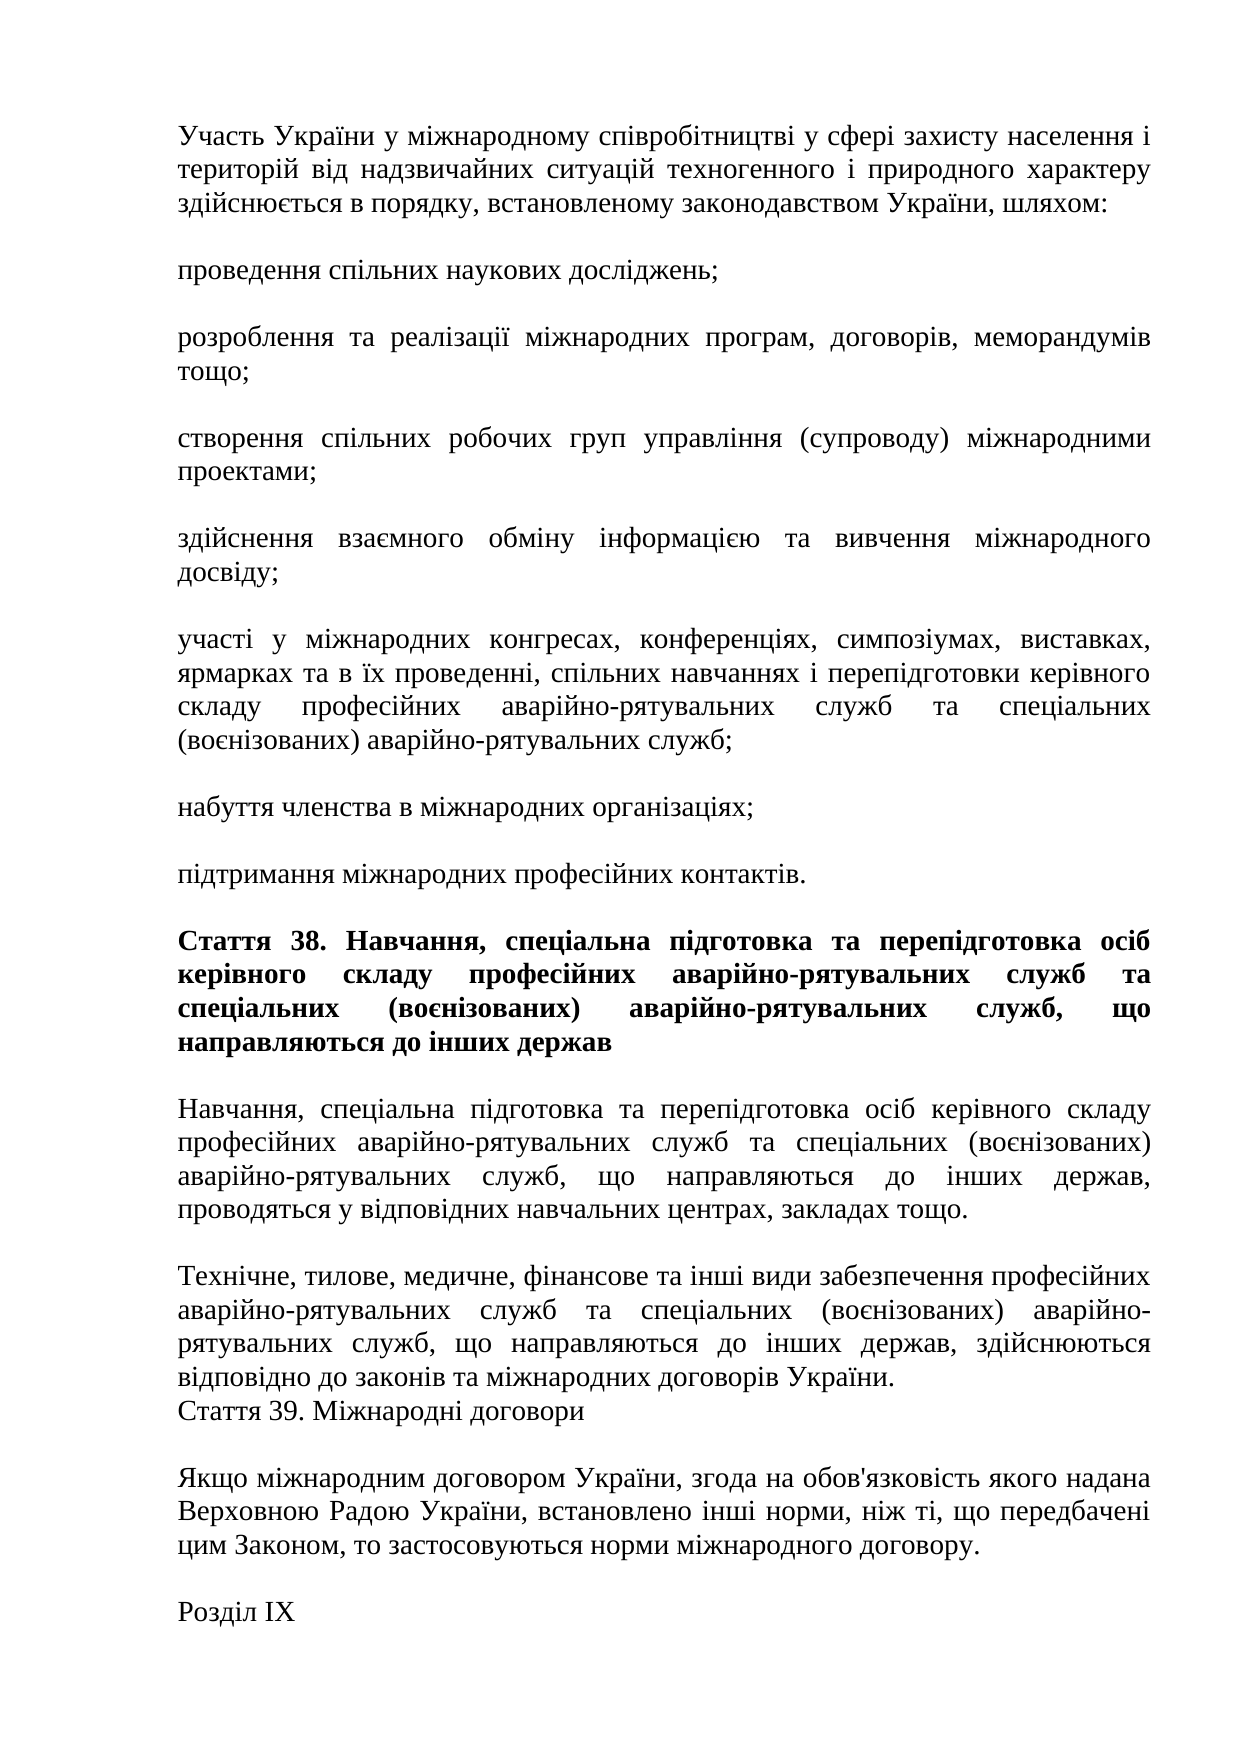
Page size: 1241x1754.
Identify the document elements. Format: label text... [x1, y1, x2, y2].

text здійснення взаємного обміну інформацією та вивчення міжнародного досвіду; [177, 521, 1152, 588]
text підтримання міжнародних професійних контактів. [177, 856, 1152, 889]
text Стаття 39. Міжнародні договори [177, 1393, 1152, 1426]
text набуття членства в міжнародних організаціях; [177, 789, 1152, 822]
text Технічне, тилове, медичне, фінансове та інші види забезпечення професійних аварійно-рятувальних служб та спеціальних (воєнізованих) аварійно-рятувальних служб, що направляються до інших держав, здійснюються відповідно до законів та міжнародних договорів України. [177, 1258, 1152, 1393]
text участі у міжнародних конгресах, конференціях, симпозіумах, виставках, ярмарках та в їх проведенні, спільних навчаннях і перепідготовки керівного складу професійних аварійно-рятувальних служб та спеціальних (воєнізованих) аварійно-рятувальних служб; [177, 621, 1152, 755]
text Участь України у міжнародному співробітництві у сфері захисту населення і територій від надзвичайних ситуацій техногенного і природного характеру здійснюється в порядку, встановленому законодавством України, шляхом: [177, 118, 1152, 219]
text Стаття 38. Навчання, спеціальна підготовка та перепідготовка осіб керівного складу професійних аварійно-рятувальних служб та спеціальних (воєнізованих) аварійно-рятувальних служб, що направляються до інших держав [177, 923, 1152, 1057]
text Розділ IX [177, 1594, 1152, 1627]
text проведення спільних наукових досліджень; [177, 252, 1152, 286]
text Якщо міжнародним договором України, згода на обов'язковість якого надана Верховною Радою України, встановлено інші норми, ніж ті, що передбачені цим Законом, то застосовуються норми міжнародного договору. [177, 1460, 1152, 1560]
text створення спільних робочих груп управління (супроводу) міжнародними проектами; [177, 420, 1152, 487]
text розроблення та реалізації міжнародних програм, договорів, меморандумів тощо; [177, 319, 1152, 386]
text Навчання, спеціальна підготовка та перепідготовка осіб керівного складу професійних аварійно-рятувальних служб та спеціальних (воєнізованих) аварійно-рятувальних служб, що направляються до інших держав, проводяться у відповідних навчальних центрах, закладах тощо. [177, 1091, 1152, 1225]
